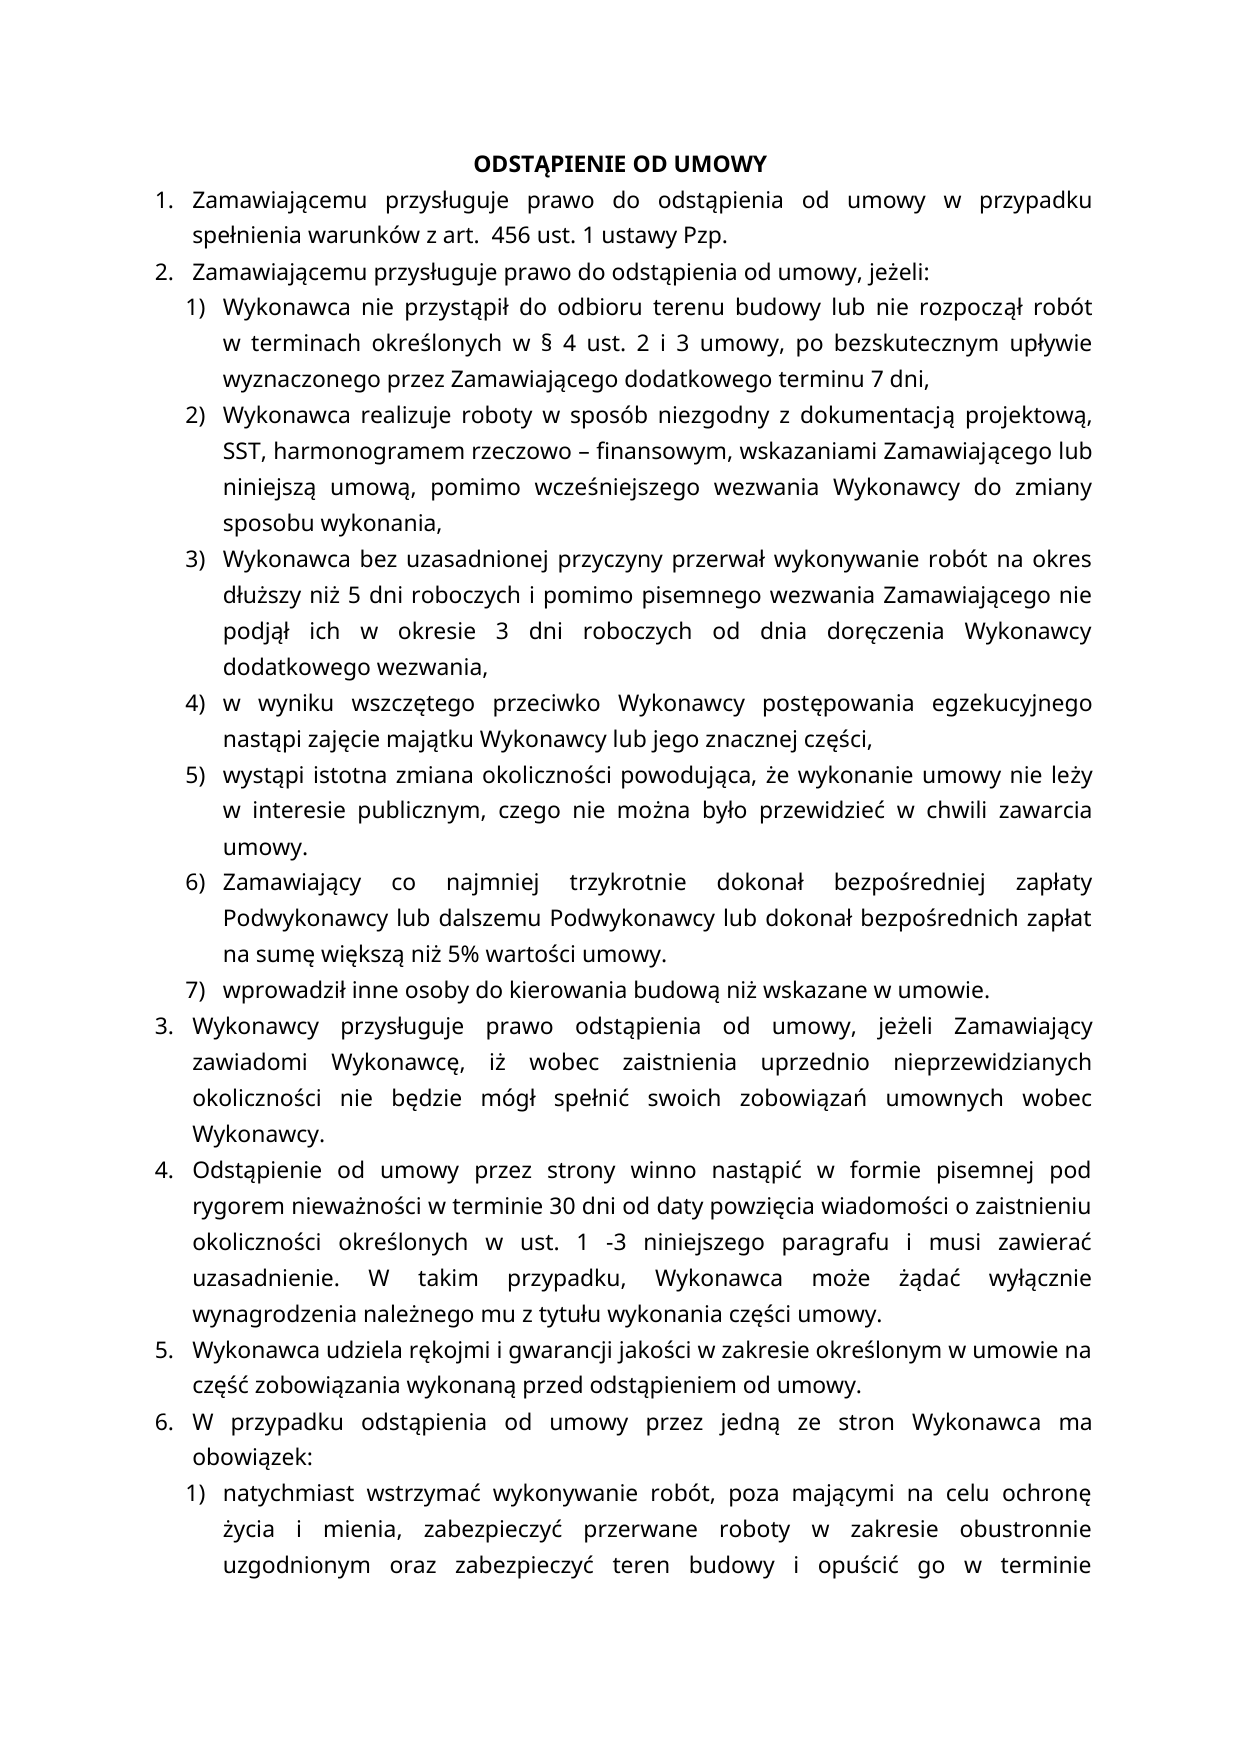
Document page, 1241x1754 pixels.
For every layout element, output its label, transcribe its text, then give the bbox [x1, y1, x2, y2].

list Zamawiającemu przysługuje prawo do odstąpienia od umowy, jeżeli: [154, 255, 1093, 287]
list Wykonawcy przysługuje prawo odstąpienia od umowy, jeżeli Zamawiający zawiadomi Wykonawcę, iż wobec zaistnienia uprzednio nieprzewidzianych okoliczności nie będzie mógł spełnić swoich zobowiązań umownych wobec Wykonawcy. [154, 1010, 1093, 1149]
list Wykonawca udziela rękojmi i gwarancji jakości w zakresie określonym w umowie na część zobowiązania wykonaną przed odstąpieniem od umowy. [154, 1333, 1093, 1401]
list Wykonawca bez uzasadnionej przyczyny przerwał wykonywanie robót na okres dłuższy niż 5 dni roboczych i pomimo pisemnego wezwania Zamawiającego nie podjął ich w okresie 3 dni roboczych od dnia doręczenia Wykonawcy dodatkowego wezwania, [185, 543, 1093, 682]
list w wyniku wszczętego przeciwko Wykonawcy postępowania egzekucyjnego nastąpi zajęcie majątku Wykonawcy lub jego znacznej części, [185, 687, 1093, 754]
list W przypadku odstąpienia od umowy przez jedną ze stron Wykonawca ma obowiązek: [154, 1405, 1093, 1473]
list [185, 1477, 1093, 1580]
list Odstąpienie od umowy przez strony winno nastąpić w formie pisemnej pod rygorem nieważności w terminie 30 dni od daty powzięcia wiadomości o zaistnieniu okoliczności określonych w ust. 1 -3 niniejszego paragrafu i musi zawierać uzasadnienie. W takim przypadku, Wykonawca może żądać wyłącznie wynagrodzenia należnego mu z tytułu wykonania części umowy. [154, 1154, 1093, 1329]
list wystąpi istotna zmiana okoliczności powodująca, że wykonanie umowy nie leży w interesie publicznym, czego nie można było przewidzieć w chwili zawarcia umowy. [185, 758, 1093, 862]
list Wykonawca realizuje roboty w sposób niezgodny z dokumentacją projektową, SST, harmonogramem rzeczowo – finansowym, wskazaniami Zamawiającego lub niniejszą umową, pomimo wcześniejszego wezwania Wykonawcy do zmiany sposobu wykonania, [185, 399, 1093, 538]
list Wykonawca nie przystąpił do odbioru terenu budowy lub nie rozpoczął robót w terminach określonych w § 4 ust. 2 i 3 umowy, po bezskutecznym upływie wyznaczonego przez Zamawiającego dodatkowego terminu 7 dni, [185, 291, 1093, 394]
list Zamawiającemu przysługuje prawo do odstąpienia od umowy w przypadku spełnienia warunków z art. 456 ust. 1 ustawy Pzp. [154, 183, 1093, 251]
list Zamawiający co najmniej trzykrotnie dokonał bezpośredniej zapłaty Podwykonawcy lub dalszemu Podwykonawcy lub dokonał bezpośrednich zapłat na sumę większą niż 5% wartości umowy. [185, 866, 1093, 969]
list wprowadził inne osoby do kierowania budową niż wskazane w umowie. [185, 974, 1093, 1005]
text ODSTĄPIENIE OD UMOWY [148, 148, 1093, 179]
